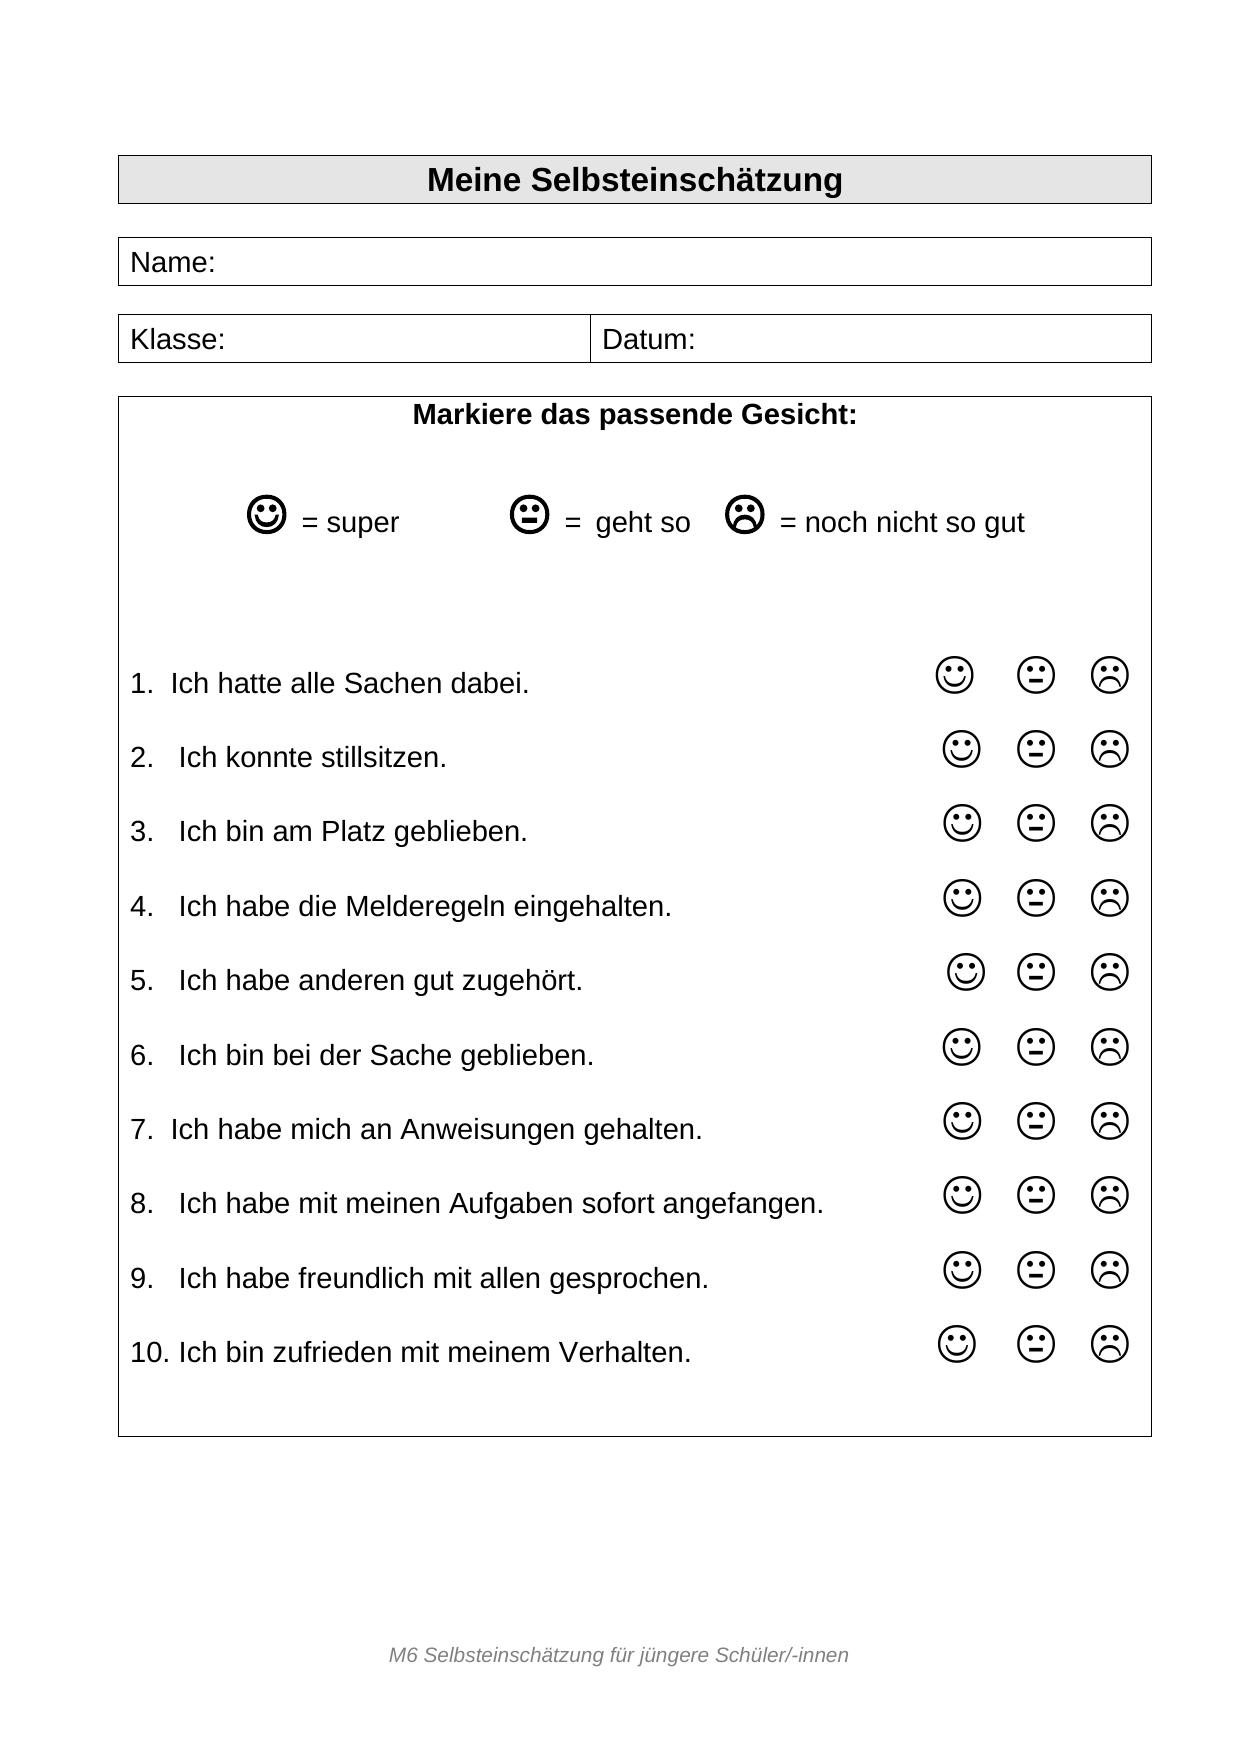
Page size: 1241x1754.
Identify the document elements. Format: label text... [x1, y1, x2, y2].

table_header Meine Selbsteinschätzung [119, 156, 1151, 203]
table_header Name: [119, 238, 1151, 284]
table_header Markiere das passende Gesicht: = super = geht so = noch nicht so gut 1. Ich hatte alle Sachen dabei. 2. Ich konnte stillsitzen. 3. Ich bin am Platz geblieben. 4. Ich habe die Melderegeln eingehalten. 5. Ich habe anderen gut zugehört. 6. Ich bin bei der Sache geblieben. 7. Ich habe mich an Anweisungen gehalten. 8. Ich habe mit meinen Aufgaben sofort angefangen. 9. Ich habe freundlich mit allen gesprochen. 10. Ich bin zufrieden mit meinem Verhalten. [119, 397, 1151, 1436]
table_header Datum: [591, 315, 1151, 362]
table_header Klasse: [119, 315, 590, 362]
